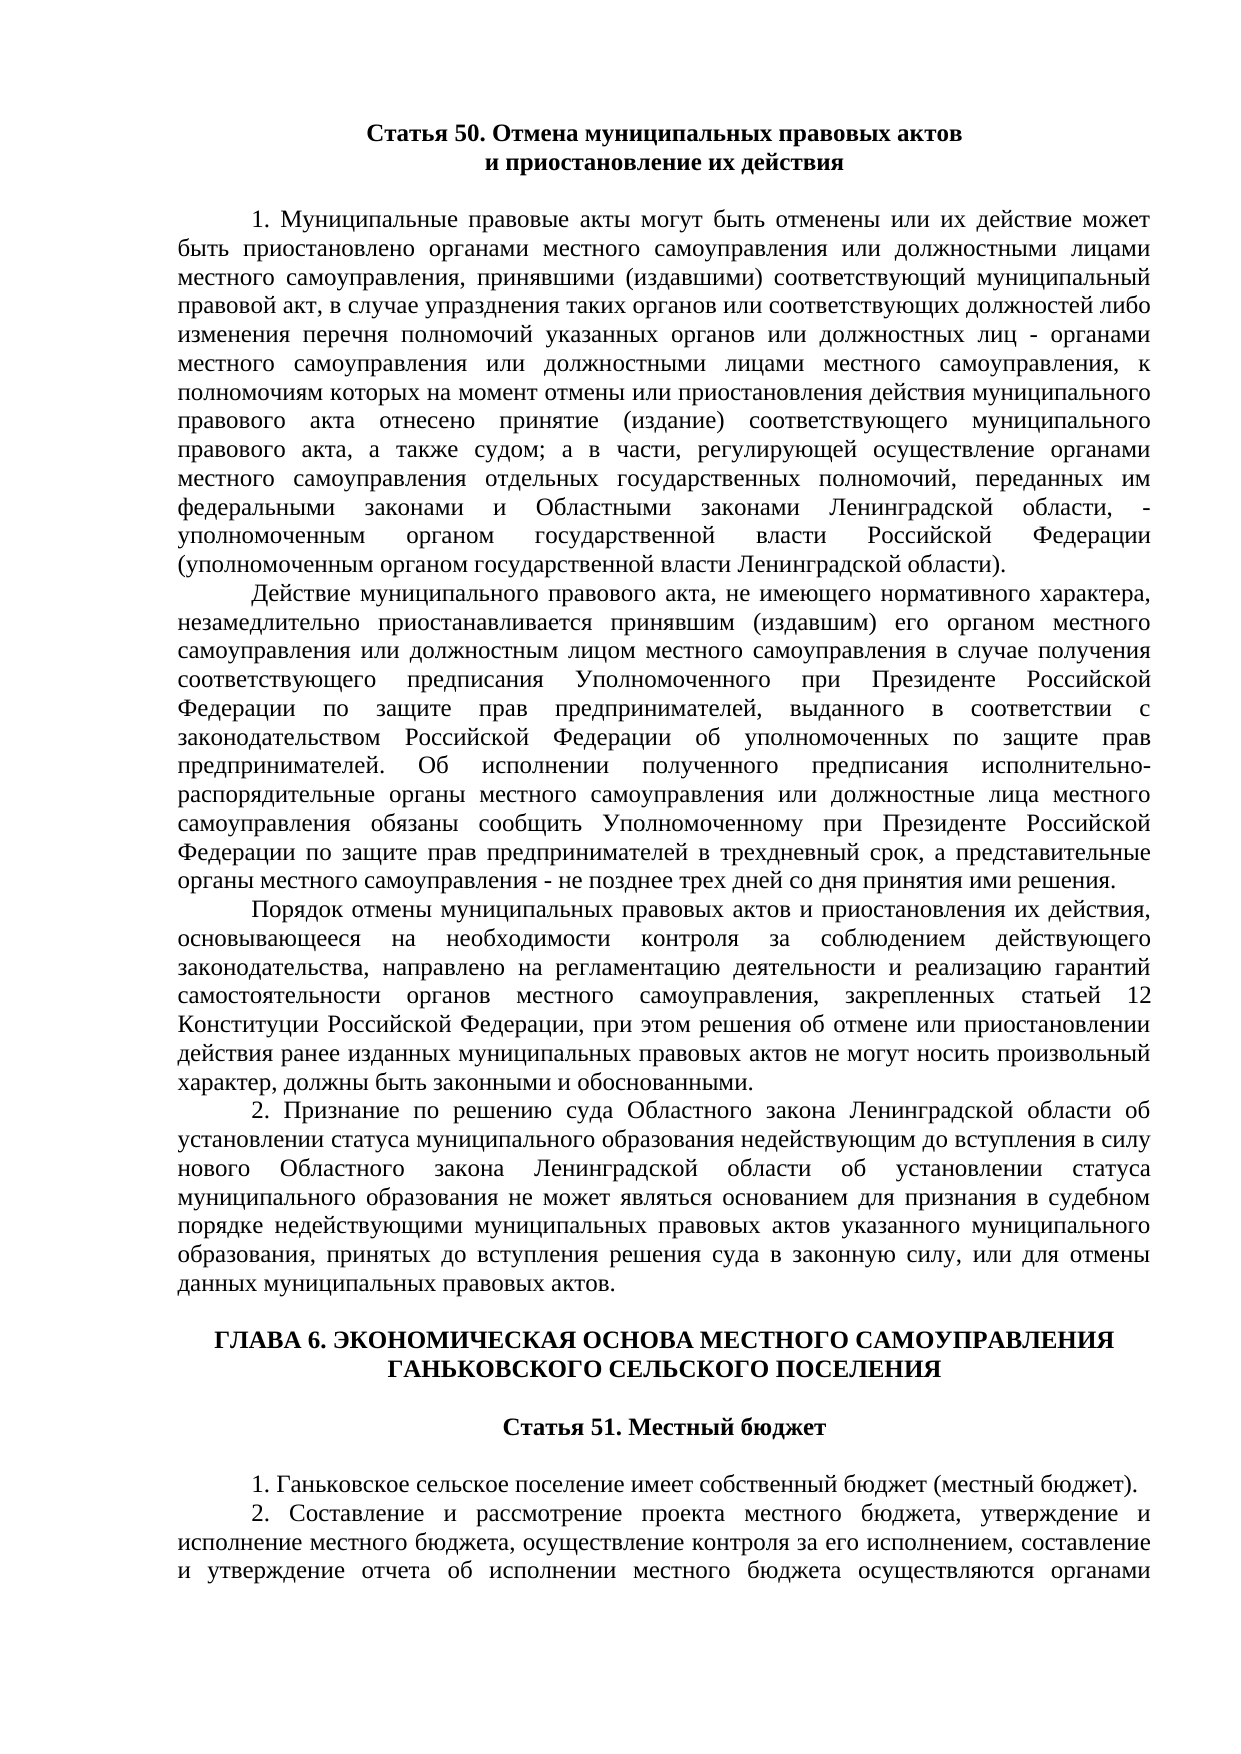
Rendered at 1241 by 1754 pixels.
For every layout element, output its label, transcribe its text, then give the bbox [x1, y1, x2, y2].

text ГЛАВА 6. ЭКОНОМИЧЕСКАЯ ОСНОВА МЕСТНОГО САМОУПРАВЛЕНИЯ ГАНЬКОВСКОГО СЕЛЬСКОГО ПОСЕЛЕНИЯ [177, 1326, 1152, 1383]
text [177, 1498, 1152, 1584]
text и приостановление их действия [177, 147, 1152, 176]
text 2. Признание по решению суда Областного закона Ленинградской области об установлении статуса муниципального образования недействующим до вступления в силу нового Областного закона Ленинградской области об установлении статуса муниципального образования не может являться основанием для признания в судебном порядке недействующими муниципальных правовых актов указанного муниципального образования, принятых до вступления решения суда в законную силу, или для отмены данных муниципальных правовых актов. [177, 1096, 1152, 1297]
text 1. Ганьковское сельское поселение имеет собственный бюджет (местный бюджет). [177, 1469, 1152, 1498]
text Статья 50. Отмена муниципальных правовых актов [177, 118, 1152, 147]
text Порядок отмены муниципальных правовых актов и приостановления их действия, основывающееся на необходимости контроля за соблюдением действующего законодательства, направлено на регламентацию деятельности и реализацию гарантий самостоятельности органов местного самоуправления, закрепленных статьей 12 Конституции Российской Федерации, при этом решения об отмене или приостановлении действия ранее изданных муниципальных правовых актов не могут носить произвольный характер, должны быть законными и обоснованными. [177, 894, 1152, 1096]
text Действие муниципального правового акта, не имеющего нормативного характера, незамедлительно приостанавливается принявшим (издавшим) его органом местного самоуправления или должностным лицом местного самоуправления в случае получения соответствующего предписания Уполномоченного при Президенте Российской Федерации по защите прав предпринимателей, выданного в соответствии с законодательством Российской Федерации об уполномоченных по защите прав предпринимателей. Об исполнении полученного предписания исполнительно-распорядительные органы местного самоуправления или должностные лица местного самоуправления обязаны сообщить Уполномоченному при Президенте Российской Федерации по защите прав предпринимателей в трехдневный срок, а представительные органы местного самоуправления - не позднее трех дней со дня принятия ими решения. [177, 578, 1152, 894]
text 1. Муниципальные правовые акты могут быть отменены или их действие может быть приостановлено органами местного самоуправления или должностными лицами местного самоуправления, принявшими (издавшими) соответствующий муниципальный правовой акт, в случае упразднения таких органов или соответствующих должностей либо изменения перечня полномочий указанных органов или должностных лиц - органами местного самоуправления или должностными лицами местного самоуправления, к полномочиям которых на момент отмены или приостановления действия муниципального правового акта отнесено принятие (издание) соответствующего муниципального правового акта, а также судом; а в части, регулирующей осуществление органами местного самоуправления отдельных государственных полномочий, переданных им федеральными законами и Областными законами Ленинградской области, - уполномоченным органом государственной власти Российской Федерации (уполномоченным органом государственной власти Ленинградской области). [177, 204, 1152, 578]
text Статья 51. Местный бюджет [177, 1412, 1152, 1441]
